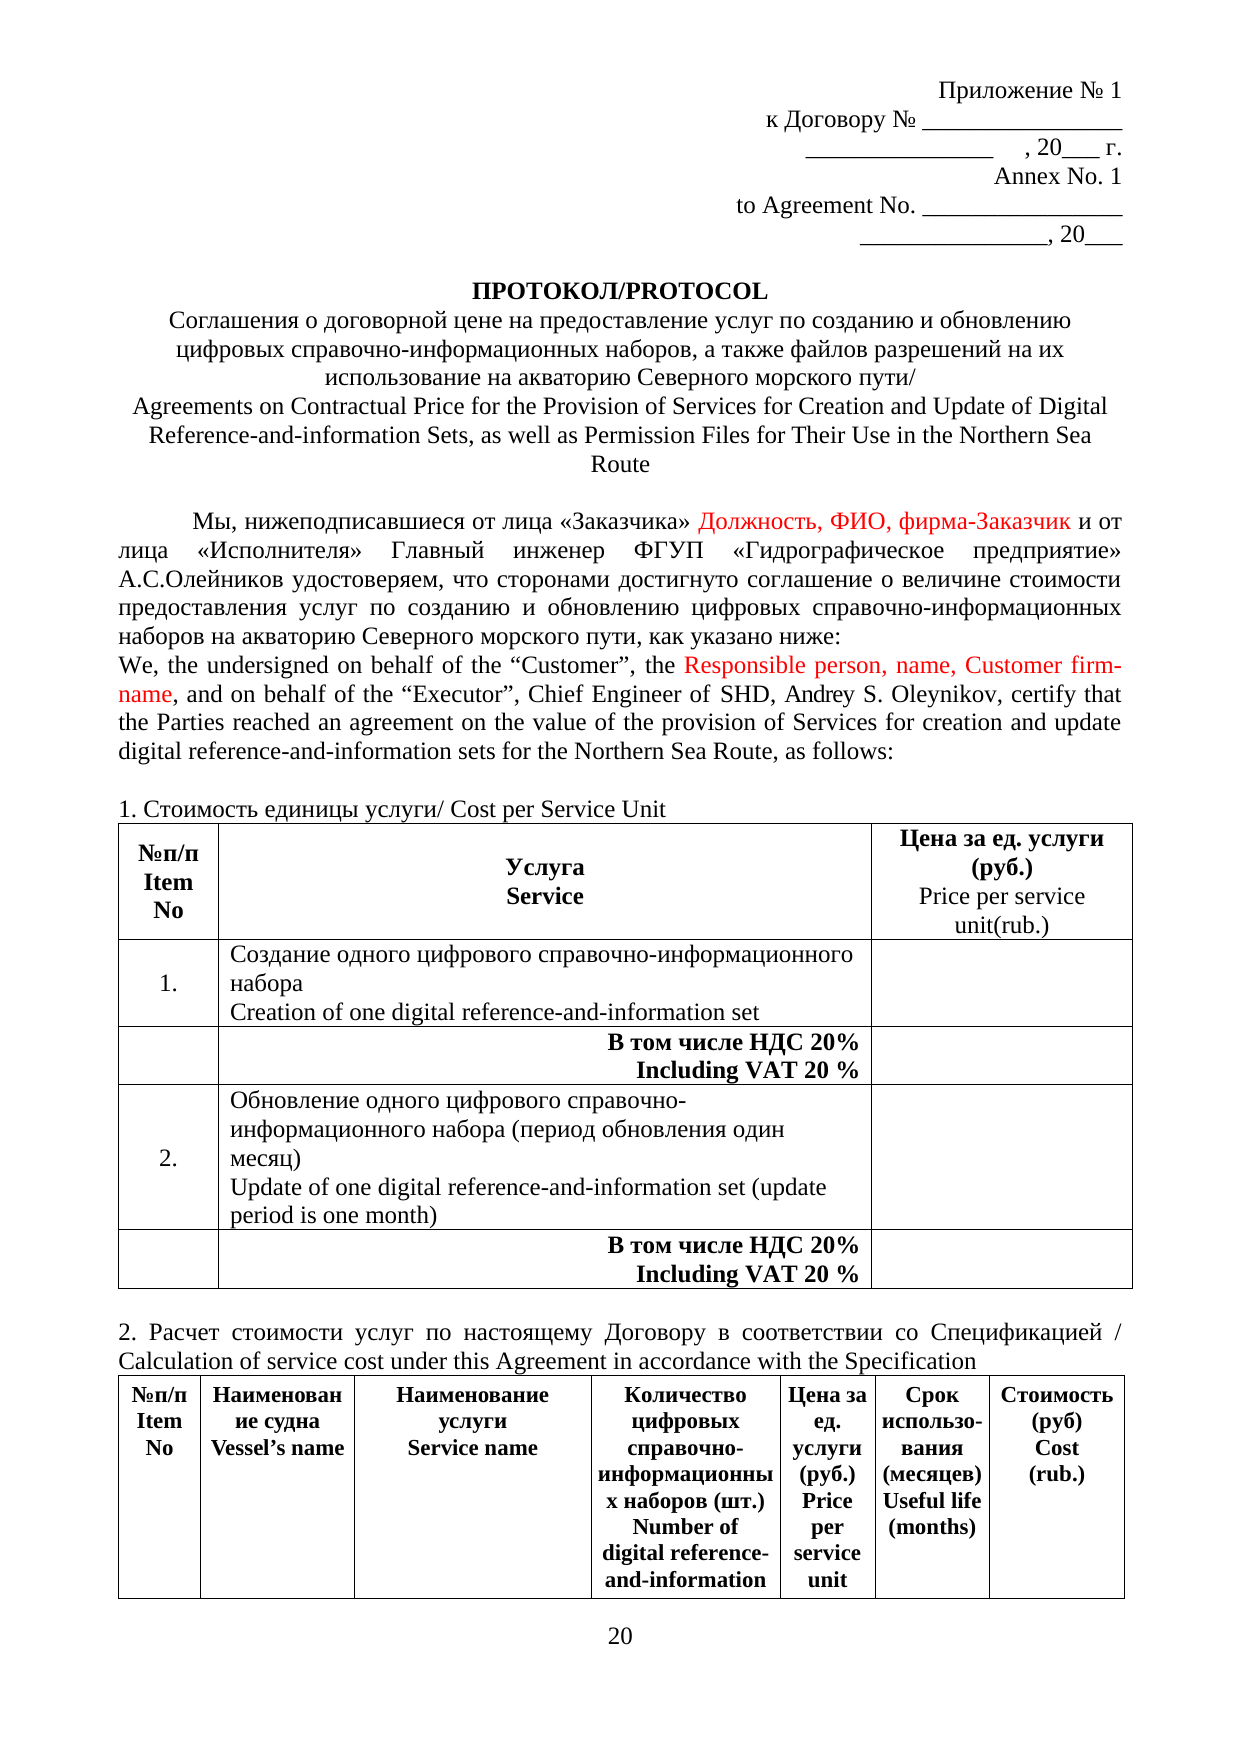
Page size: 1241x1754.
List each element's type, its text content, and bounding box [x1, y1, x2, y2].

table_cell [119, 1230, 218, 1288]
text ПРОТОКОЛ/PROTOCOL [118, 276, 1122, 305]
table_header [201, 1376, 354, 1598]
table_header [990, 1376, 1124, 1598]
text 2. Расчет стоимости услуг по настоящему Договору в соответствии со Спецификацией / Calculation of service cost under this Agreement in accordance with the Specification [118, 1317, 1122, 1375]
table_header Услуга Service [219, 824, 871, 938]
text Приложение № 1 [118, 75, 1122, 104]
table_cell В том числе НДС 20% Including VAT 20 % [219, 1230, 871, 1288]
table_cell Создание одного цифрового справочно-информационного набора Creation of one digital reference-and-information set [219, 940, 871, 1026]
text 1. Стоимость единицы услуги/ Cost per Service Unit [118, 794, 1122, 822]
text to Agreement No. ________________ [118, 190, 1122, 219]
text _______________ , 20___ г. Annex No. 1 [118, 132, 1122, 190]
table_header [876, 1376, 989, 1598]
table_cell [872, 940, 1132, 1026]
text Мы, нижеподписавшиеся от лица «Заказчика» Должность, ФИО, фирма-Заказчик и от лица «Исполнителя» Главный инженер ФГУП «Гидрографическое предприятие» А.С.Олейников удостоверяем, что сторонами достигнуто соглашение о величине стоимости предоставления услуг по созданию и обновлению цифровых справочно-информационных наборов на акваторию Северного морского пути, как указано ниже: [118, 506, 1122, 650]
text We, the undersigned on behalf of the “Customer”, the Responsible person, name, Customer firm-name, and on behalf of the “Executor”, Chief Engineer of SHD, Andrey S. Oleynikov, certify that the Parties reached an agreement on the value of the provision of Services for creation and update digital reference-and-information sets for the Northern Sea Route, as follows: [118, 650, 1122, 765]
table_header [355, 1376, 591, 1598]
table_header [592, 1376, 780, 1598]
text Agreements on Contractual Price for the Provision of Services for Creation and Update of Digital Reference-and-information Sets, as well as Permission Files for Their Use in the Northern Sea Route [118, 391, 1122, 477]
text к Договору № ________________ [118, 104, 1122, 132]
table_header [781, 1376, 875, 1598]
table_cell [872, 1230, 1132, 1288]
table_header №п/п Item No [119, 1376, 200, 1598]
table_cell [872, 1085, 1132, 1229]
table_cell 2. [119, 1085, 218, 1229]
table_cell [119, 1027, 218, 1084]
table_cell [872, 1027, 1132, 1084]
table_cell В том числе НДС 20% Including VAT 20 % [219, 1027, 871, 1084]
table_cell 1. [119, 940, 218, 1026]
text Соглашения о договорной цене на предоставление услуг по созданию и обновлению цифровых справочно-информационных наборов, а также файлов разрешений на их использование на акваторию Северного морского пути/ [118, 305, 1122, 391]
table_cell Обновление одного цифрового справочно-информационного набора (период обновления один месяц) Update of one digital reference-and-information set (update period is one month) [219, 1085, 871, 1229]
table_header Цена за ед. услуги (руб.) Price per service unit(rub.) [872, 824, 1132, 938]
table_header №п/п Item No [119, 824, 218, 938]
text _______________, 20___ [118, 219, 1122, 247]
